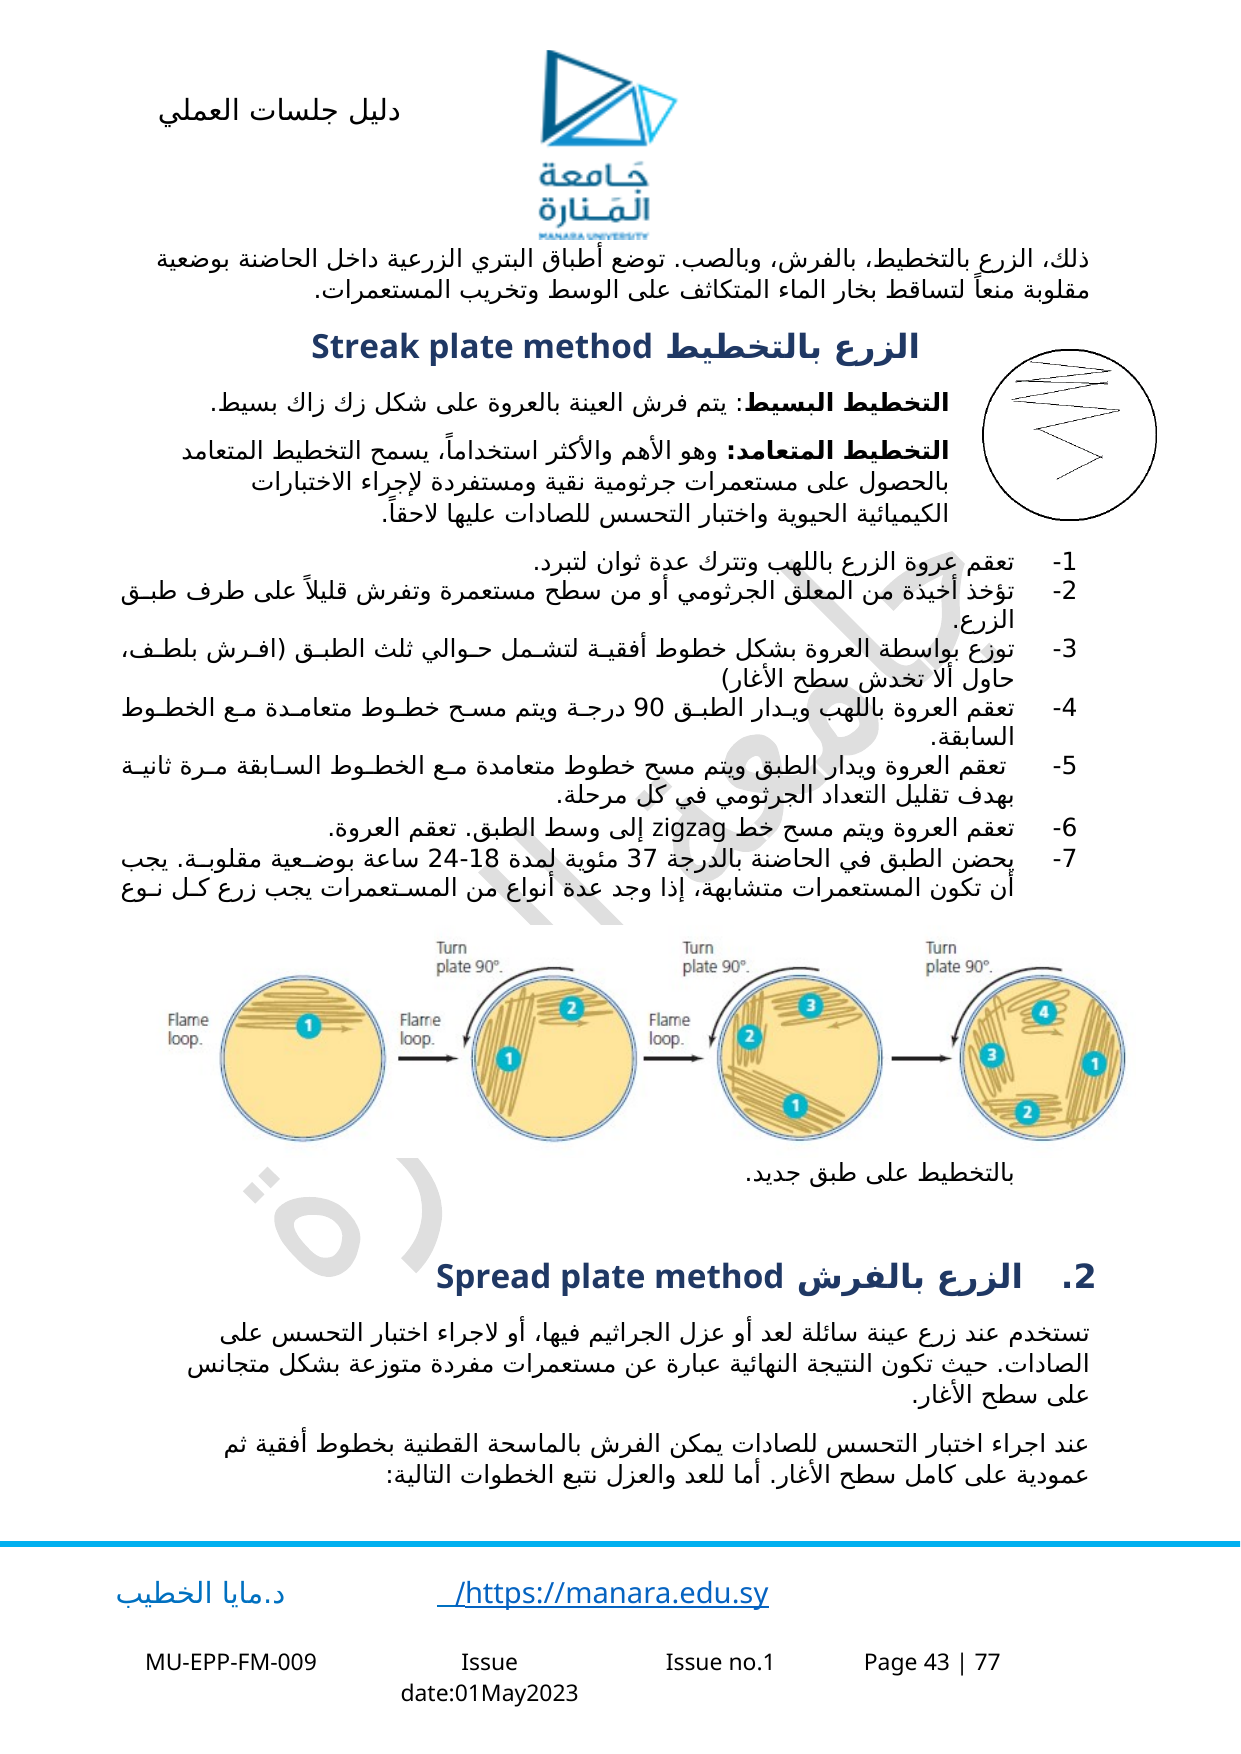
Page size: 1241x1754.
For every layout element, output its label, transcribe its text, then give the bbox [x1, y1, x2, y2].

picture [536, 50, 683, 240]
text عند اجراء اختبار التحسس للصادات يمكن الفرش بالماسحة القطنية بخطوط أفقية ثم عمودية على كامل سطح الأغار. أما للعد والعزل نتبع الخطوات التالية: [150, 1429, 1090, 1489]
list الزرع بالتخطيط Streak plate method [120, 323, 1061, 369]
list تعقم العروة باللهب ويدار الطبق 90 درجة ويتم مسح خطوط متعامدة مع الخطوط السابقة. [120, 693, 1052, 751]
list تعقم العروة ويتم مسح خط zigzag إلى وسط الطبق. تعقم العروة. [120, 810, 1052, 844]
list تؤخذ أخيذة من المعلق الجرثومي أو من سطح مستعمرة وتفرش قليلاً على طرف طبق الزرع. [120, 576, 1052, 635]
picture [968, 324, 1172, 536]
list الزرع بالفرش Spread plate method [120, 1253, 1061, 1298]
picture [150, 925, 1136, 1158]
text تستخدم عند زرع عينة سائلة لعد أو عزل الجراثيم فيها، أو لاجراء اختبار التحسس على الصادات. حيث تكون النتيجة النهائية عبارة عن مستعمرات مفردة متوزعة بشكل متجانس على سطح الأغار. [150, 1318, 1090, 1410]
text التخطيط البسيط: يتم فرش العينة بالعروة على شكل زك زاك بسيط. [150, 388, 968, 417]
list توزع بواسطة العروة بشكل خطوط أفقية لتشمل حوالي ثلث الطبق (افرش بلطف، حاول ألا تخدش سطح الأغار) [120, 635, 1052, 693]
list تعقم عروة الزرع باللهب وتترك عدة ثوان لتبرد. [120, 547, 1052, 576]
list تعقم العروة ويدار الطبق ويتم مسح خطوط متعامدة مع الخطوط السابقة مرة ثانية بهدف تقليل التعداد الجرثومي في كل مرحلة. [120, 751, 1052, 810]
text التخطيط المتعامد: وهو الأهم والأكثر استخداماً، يسمح التخطيط المتعامد بالحصول على مستعمرات جرثومية نقية ومستفردة لإجراء الاختبارات الكيميائية الحيوية واختبار التحسس للصادات عليها لاحقاً. [150, 436, 968, 528]
